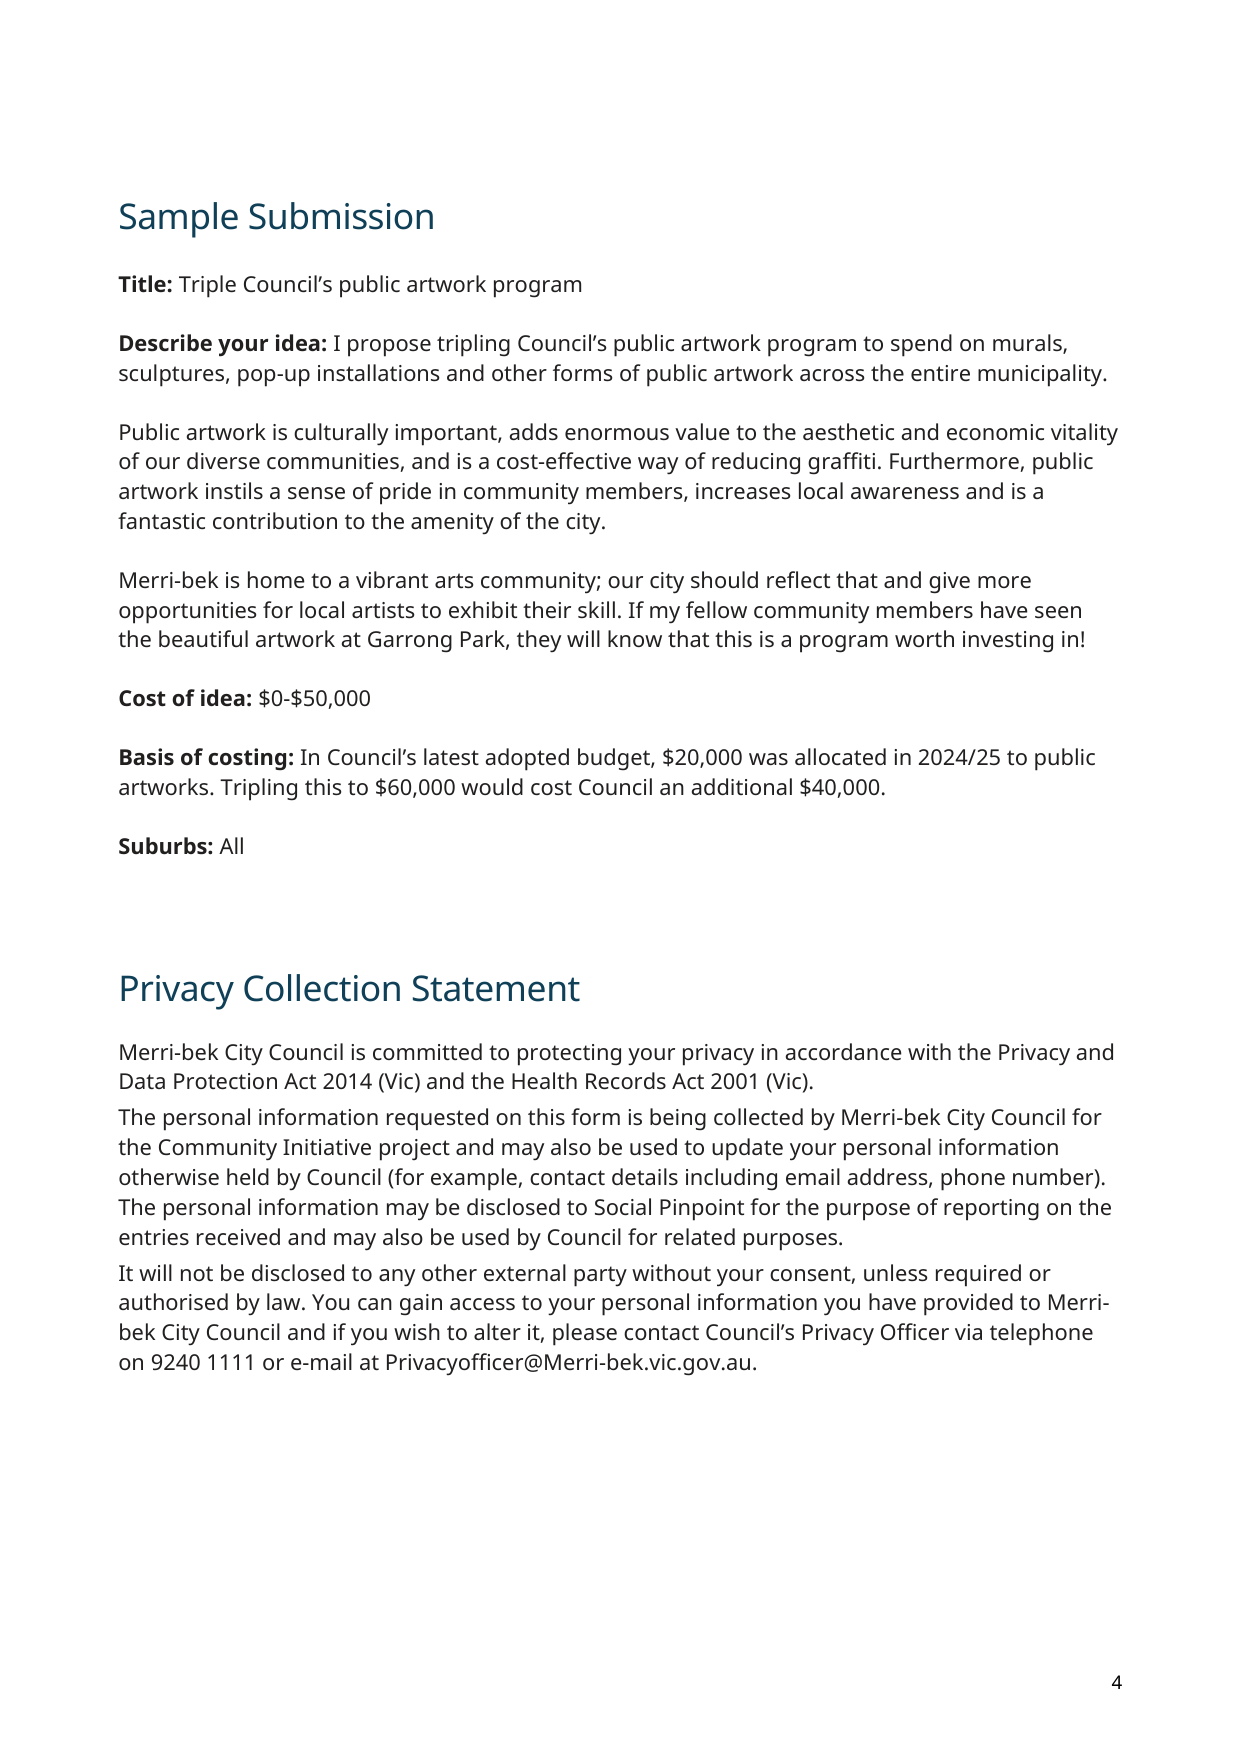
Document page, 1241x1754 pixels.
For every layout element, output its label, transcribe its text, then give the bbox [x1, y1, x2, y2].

subtitle Sample Submission [118, 191, 1122, 239]
text Public artwork is culturally important, adds enormous value to the aesthetic and economic vitality of our diverse communities, and is a cost-effective way of reducing graffiti. Furthermore, public artwork instils a sense of pride in community members, increases local awareness and is a fantastic contribution to the amenity of the city. [118, 416, 1122, 536]
text Merri-bek City Council is committed to protecting your privacy in accordance with the Privacy and Data Protection Act 2014 (Vic) and the Health Records Act 2001 (Vic). [118, 1036, 1122, 1096]
text Title: Triple Council’s public artwork program [118, 269, 1122, 298]
text Suburbs: All [118, 831, 1122, 861]
text Cost of idea: $0-$50,000 [118, 683, 1122, 713]
text The personal information requested on this form is being collected by Merri-bek City Council for the Community Initiative project and may also be used to update your personal information otherwise held by Council (for example, contact details including email address, phone number). The personal information may be disclosed to Social Pinpoint for the purpose of reporting on the entries received and may also be used by Council for related purposes. [118, 1102, 1122, 1251]
subtitle Privacy Collection Statement [118, 963, 1122, 1011]
text Describe your idea: I propose tripling Council’s public artwork program to spend on murals, sculptures, pop-up installations and other forms of public artwork across the entire municipality. [118, 328, 1122, 387]
text Merri-bek is home to a vibrant arts community; our city should reflect that and give more opportunities for local artists to exhibit their skill. If my fellow community members have seen the beautiful artwork at Garrong Park, they will know that this is a program worth investing in! [118, 565, 1122, 654]
text Basis of costing: In Council’s latest adopted budget, $20,000 was allocated in 2024/25 to public artworks. Tripling this to $60,000 would cost Council an additional $40,000. [118, 742, 1122, 802]
text It will not be disclosed to any other external party without your consent, unless required or authorised by law. You can gain access to your personal information you have provided to Merri-bek City Council and if you wish to alter it, please contact Council’s Privacy Officer via telephone on 9240 1111 or e-mail at Privacyofficer@Merri-bek.vic.gov.au. [118, 1257, 1122, 1377]
